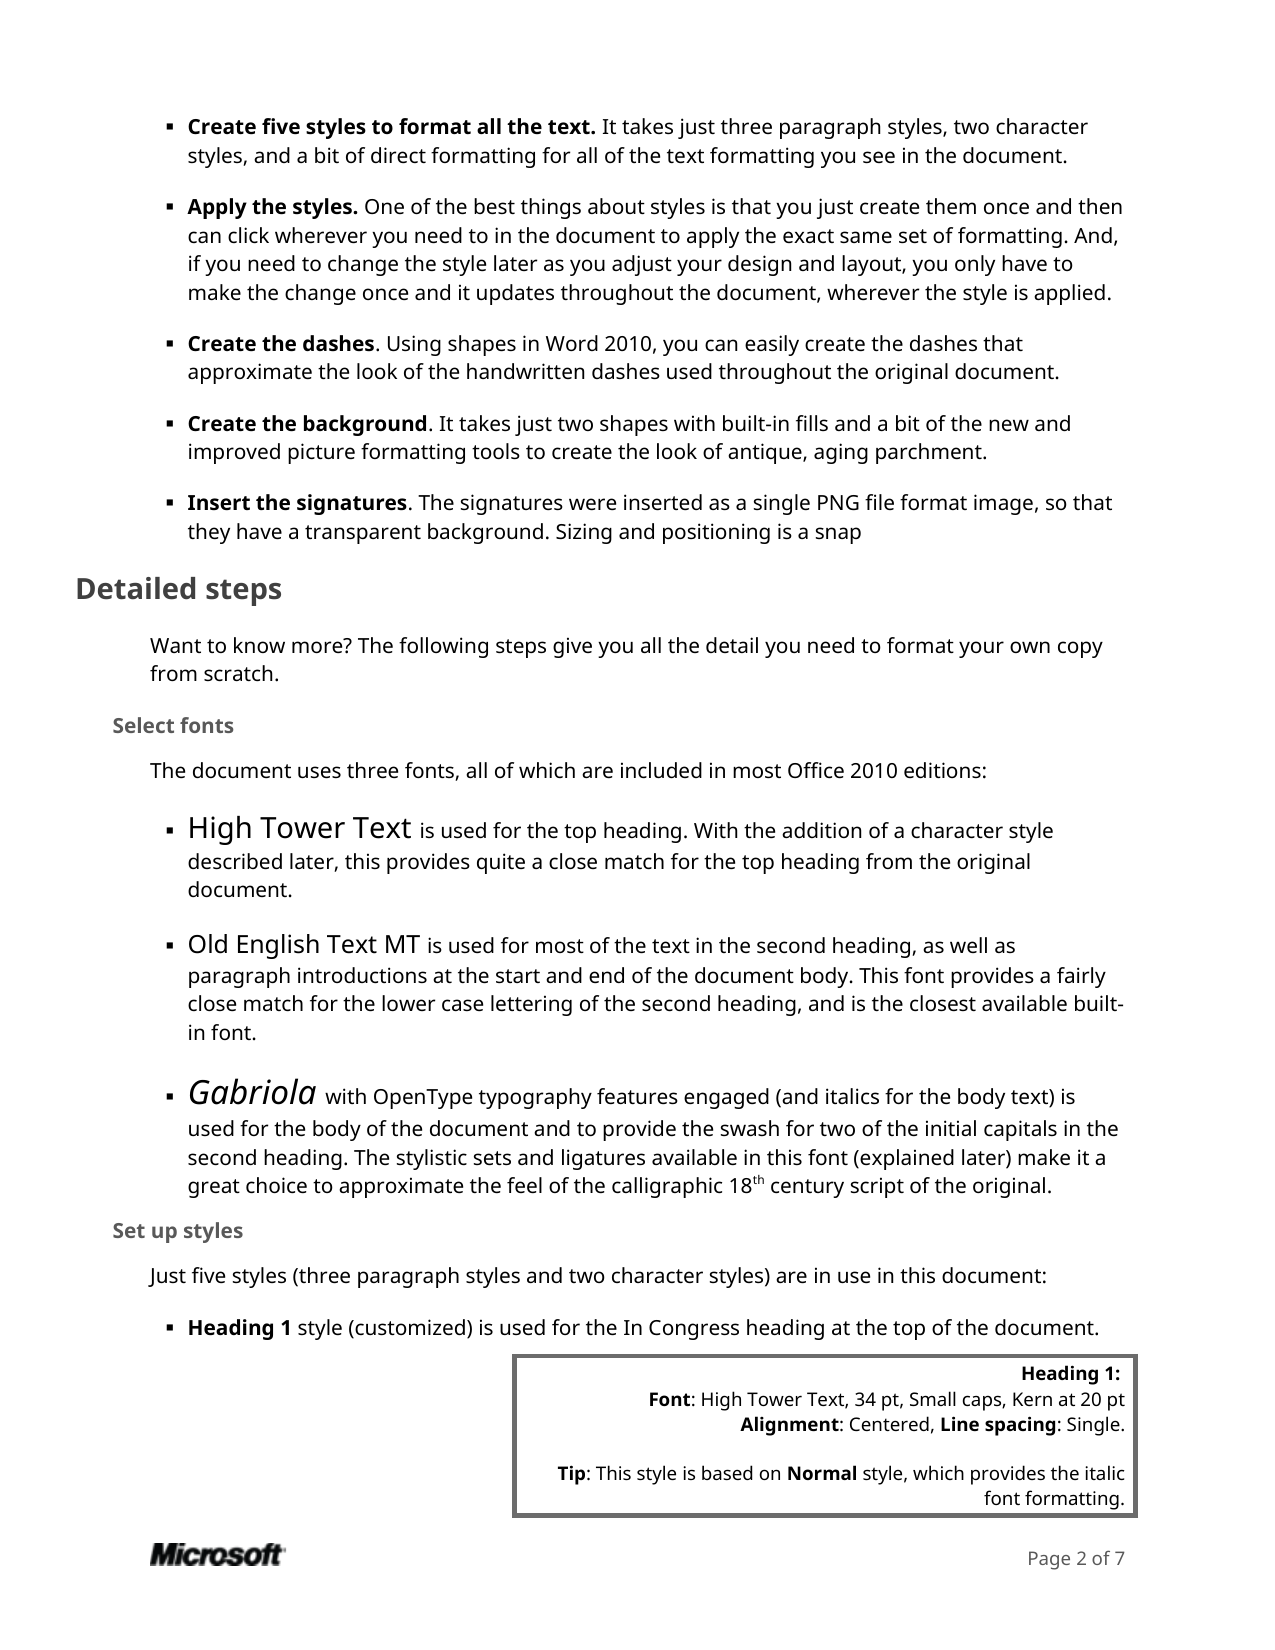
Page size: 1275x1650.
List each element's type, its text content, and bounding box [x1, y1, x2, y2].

list Old English Text MT is used for most of the text in the second heading, as well as paragraph introductions at the start and end of the document body. This font provides a fairly close match for the lower case lettering of the second heading, and is the closest available built-in font. [165, 927, 1125, 1046]
text Tip: This style is based on Normal style, which provides the italic font formatting. [517, 1453, 1133, 1513]
subtitle Select fonts [112, 711, 1125, 739]
list Create the dashes. Using shapes in Word 2010, you can easily create the dashes that approximate the look of the handwritten dashes used throughout the original document. [165, 329, 1125, 386]
text Just five styles (three paragraph styles and two character styles) are in use in this document: [150, 1261, 1125, 1290]
text Heading 1: Font: High Tower Text, 34 pt, Small caps, Kern at 20 pt Alignment: Centered, Line spacing: Single. [517, 1358, 1133, 1437]
list High Tower Text is used for the top heading. With the addition of a character style described later, this provides quite a close match for the top heading from the original document. [165, 807, 1125, 904]
subtitle Set up styles [112, 1216, 1125, 1245]
list Heading 1 style (customized) is used for the In Congress heading at the top of the document. [165, 1313, 1125, 1341]
list Create the background. It takes just two shapes with built-in fills and a bit of the new and improved picture formatting tools to create the look of antique, aging parchment. [165, 409, 1125, 466]
text Want to know more? The following steps give you all the detail you need to format your own copy from scratch. [150, 631, 1125, 688]
list Create five styles to format all the text. It takes just three paragraph styles, two character styles, and a bit of direct formatting for all of the text formatting you see in the document. [165, 112, 1125, 169]
picture [150, 1543, 287, 1566]
list Apply the styles. One of the best things about styles is that you just create them once and then can click wherever you need to in the document to apply the exact same set of formatting. And, if you need to change the style later as you adjust your design and layout, you only have to make the change once and it updates throughout the document, wherever the style is applied. [165, 192, 1125, 306]
list Insert the signatures. The signatures were inserted as a single PNG file format image, so that they have a transparent background. Sizing and positioning is a snap [165, 488, 1125, 545]
subtitle Detailed steps [75, 568, 1125, 608]
text The document uses three fonts, all of which are included in most Office 2010 editions: [150, 756, 1125, 784]
list Gabriola with OpenType typography features engaged (and italics for the body text) is used for the body of the document and to provide the swash for two of the initial capitals in the second heading. The stylistic sets and ligatures available in this font (explained later) make it a great choice to approximate the feel of the calligraphic 18th century script of the original. [165, 1069, 1125, 1200]
